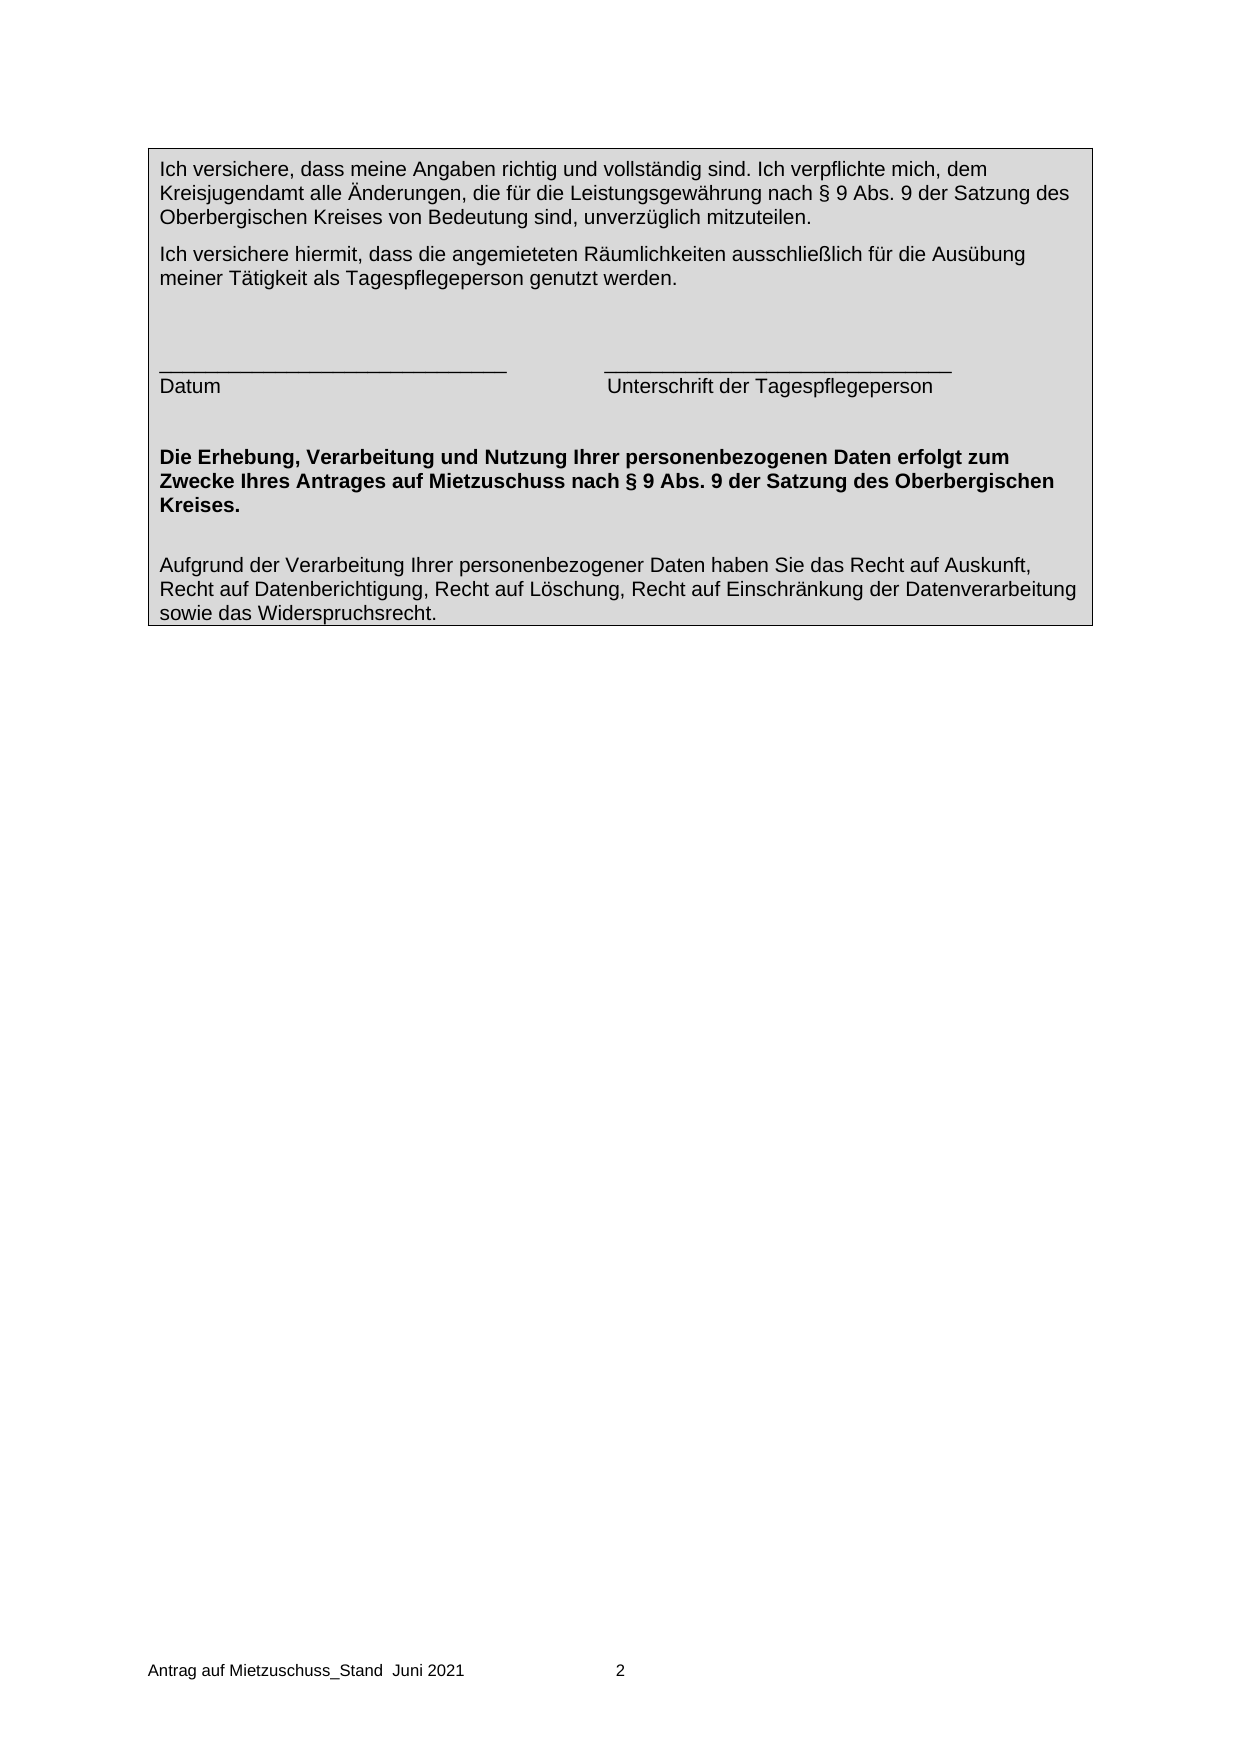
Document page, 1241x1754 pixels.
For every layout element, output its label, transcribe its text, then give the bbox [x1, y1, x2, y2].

table_header Ich versichere, dass meine Angaben richtig und vollständig sind. Ich verpflichte mich, dem Kreisjugendamt alle Änderungen, die für die Leistungsgewährung nach § 9 Abs. 9 der Satzung des Oberbergischen Kreises von Bedeutung sind, unverzüglich mitzuteilen. Ich versichere hiermit, dass die angemieteten Räumlichkeiten ausschließlich für die Ausübung meiner Tätigkeit als Tagespflegeperson genutzt werden. ______________________________ ______________________________ Datum Unterschrift der Tagespflegeperson Die Erhebung, Verarbeitung und Nutzung Ihrer personenbezogenen Daten erfolgt zum Zwecke Ihres Antrages auf Mietzuschuss nach § 9 Abs. 9 der Satzung des Oberbergischen Kreises. Aufgrund der Verarbeitung Ihrer personenbezogener Daten haben Sie das Recht auf Auskunft, Recht auf Datenberichtigung, Recht auf Löschung, Recht auf Einschränkung der Datenverarbeitung sowie das Widerspruchsrecht. [149, 149, 1092, 625]
